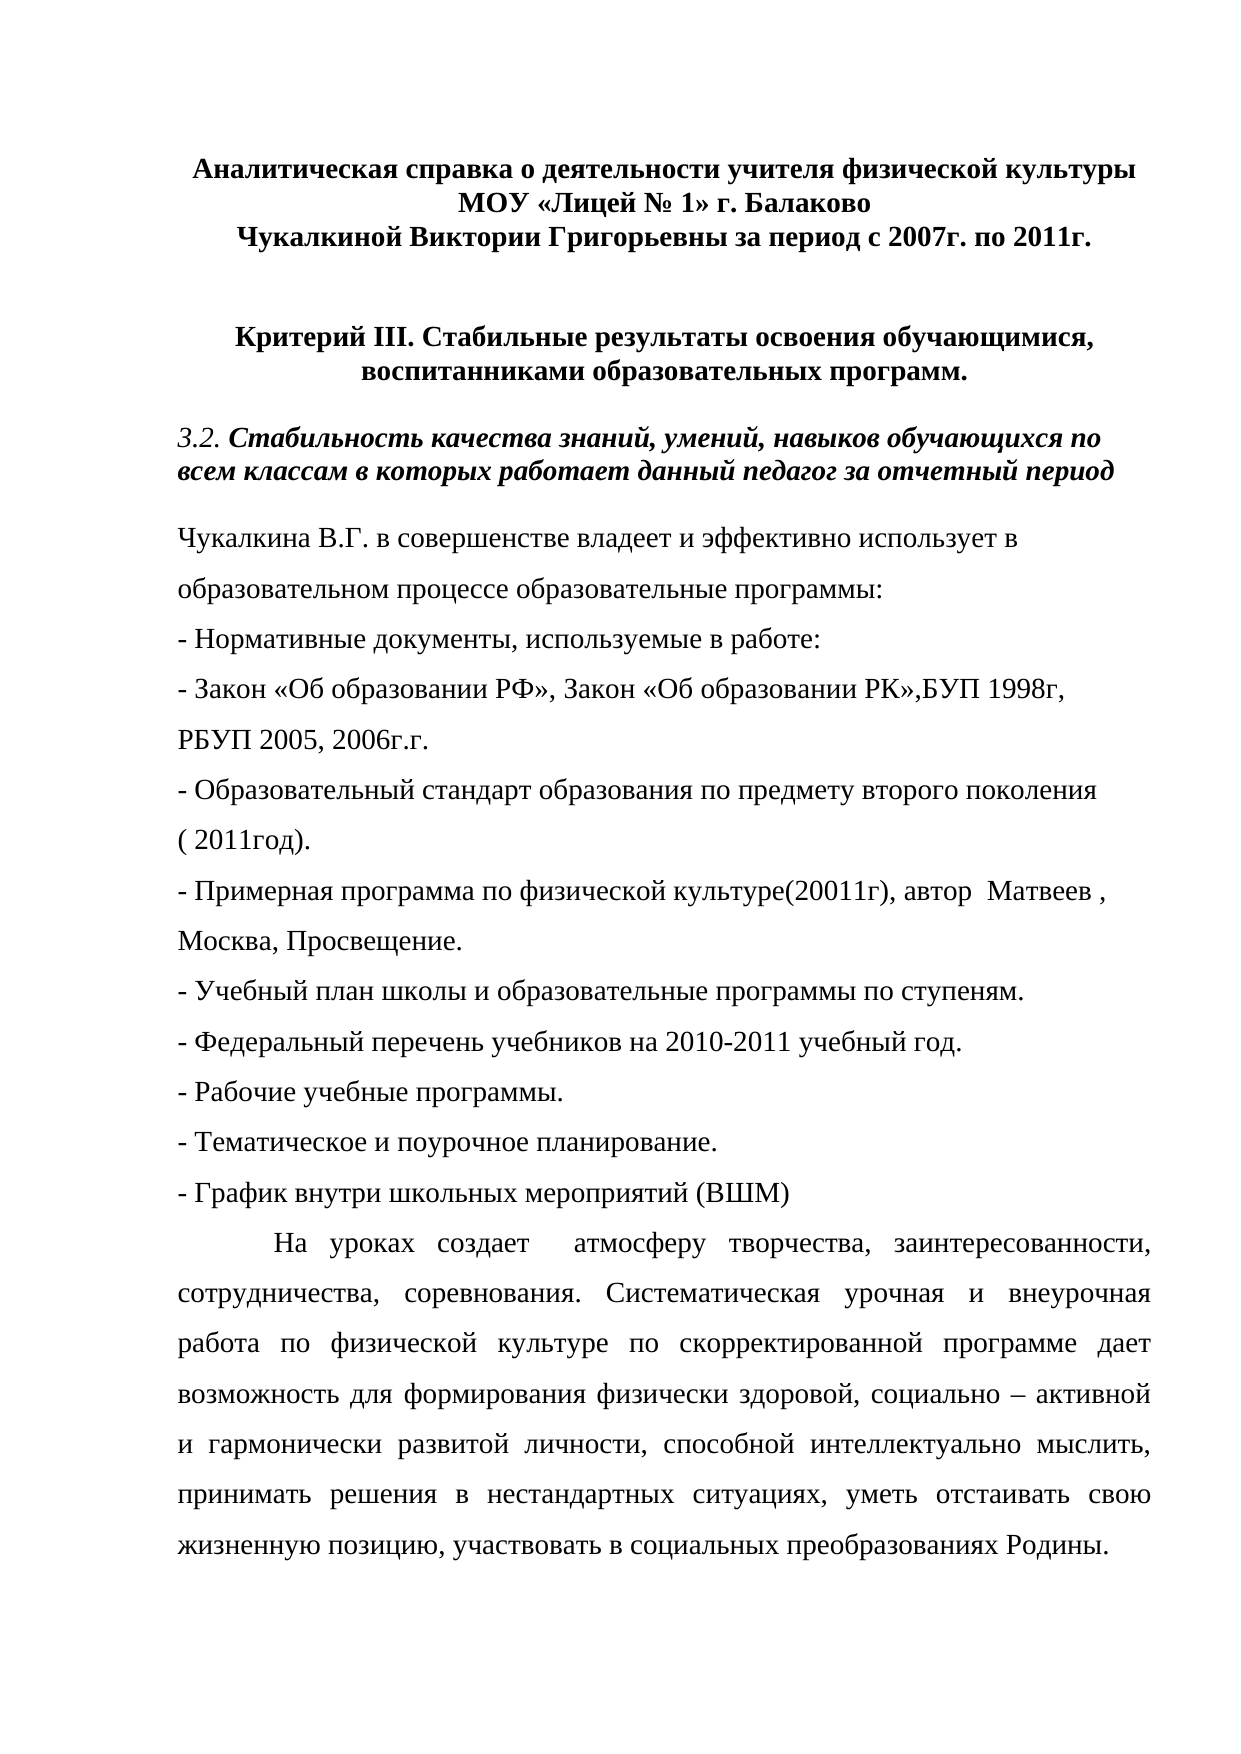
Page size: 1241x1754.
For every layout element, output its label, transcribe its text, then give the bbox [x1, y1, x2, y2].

text ( 2011год). - Примерная программа по физической культуре(20011г), автор Матвеев , Москва, Просвещение. - Учебный план школы и образовательные программы по ступеням. - Федеральный перечень учебников на 2010-2011 учебный год. - Рабочие учебные программы. - Тематическое и поурочное планирование. - График внутри школьных мероприятий (ВШМ) [177, 822, 1152, 1208]
text 3.2. Стабильность качества знаний, умений, навыков обучающихся по всем классам в которых работает данный педагог за отчетный период [177, 420, 1152, 487]
text Чукалкиной Виктории Григорьевны за период с 2007г. по 2011г. [177, 219, 1152, 252]
text - Нормативные документы, используемые в работе: - Закон «Об образовании РФ», Закон «Об образовании РК»,БУП 1998г, РБУП 2005, 2006г.г. - Образовательный стандарт образования по предмету второго поколения [177, 621, 1152, 806]
text МОУ «Лицей № 1» г. Балаково [177, 185, 1152, 219]
text Критерий III. Стабильные результаты освоения обучающимися, воспитанниками образовательных программ. [177, 319, 1152, 386]
text На уроках создает атмосферу творчества, заинтересованности, сотрудничества, соревнования. Систематическая урочная и внеурочная работа по физической культуре по скорректированной программе дает возможность для формирования физически здоровой, социально – активной и гармонически развитой личности, способной интеллектуально мыслить, принимать решения в нестандартных ситуациях, уметь отстаивать свою жизненную позицию, участвовать в социальных преобразованиях Родины. [177, 1225, 1152, 1560]
text Чукалкина В.Г. в совершенстве владеет и эффективно использует в образовательном процессе образовательные программы: [177, 521, 1152, 604]
text Аналитическая справка о деятельности учителя физической культуры [177, 152, 1152, 185]
